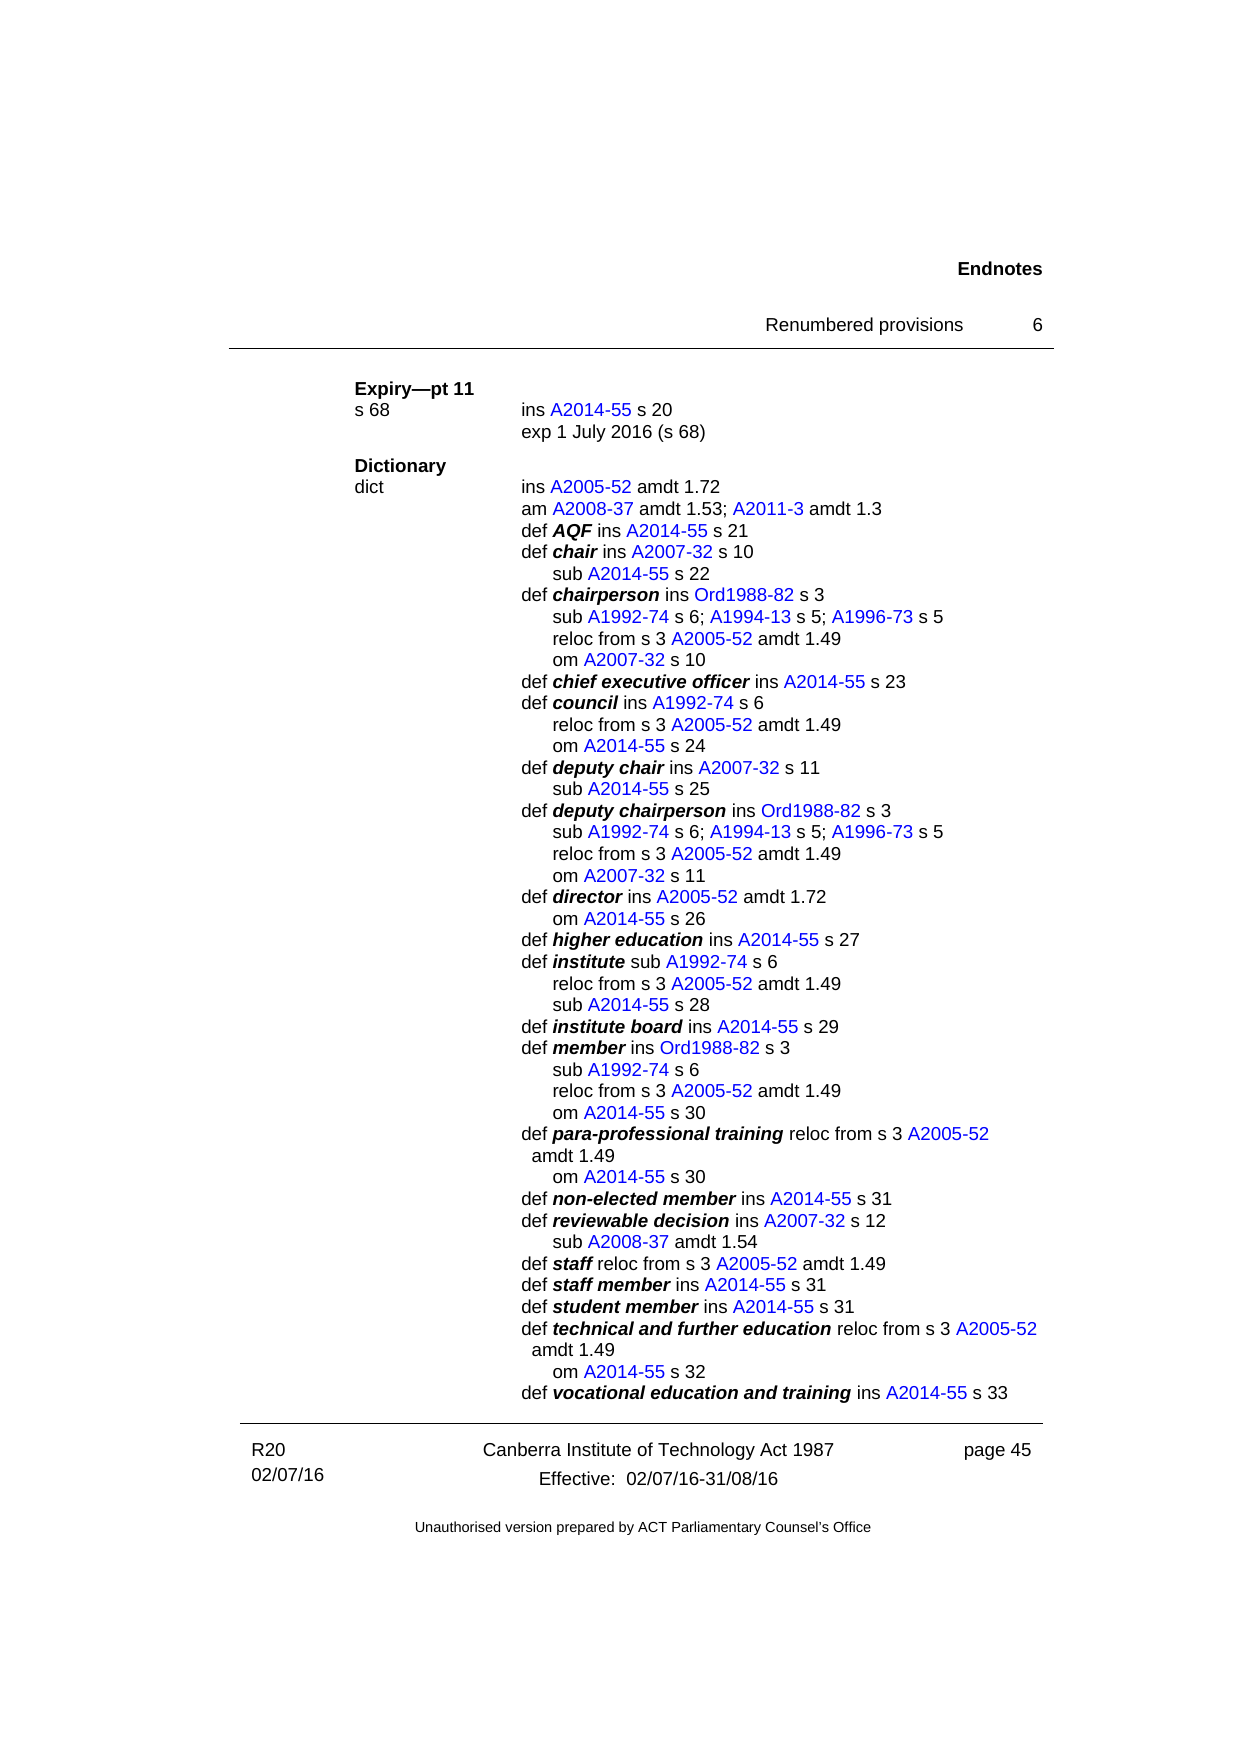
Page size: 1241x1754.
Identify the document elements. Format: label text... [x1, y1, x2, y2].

text om A2014-55 s 32 [354, 1360, 1042, 1382]
text om A2014-55 s 26 [354, 908, 1042, 929]
text reloc from s 3 A2005-52 amdt 1.49 [354, 1080, 1042, 1102]
text om A2007-32 s 11 [354, 864, 1042, 886]
text sub A1992-74 s 6 [354, 1058, 1042, 1080]
text reloc from s 3 A2005-52 amdt 1.49 [354, 627, 1042, 649]
text om A2007-32 s 10 [354, 649, 1042, 670]
text def deputy chairperson ins Ord1988-82 s 3 [354, 800, 1042, 821]
text def vocational education and training ins A2014-55 s 33 [354, 1382, 1042, 1403]
text sub A2014-55 s 25 [354, 778, 1042, 800]
text def reviewable decision ins A2007-32 s 12 [354, 1209, 1042, 1231]
text def staff reloc from s 3 A2005-52 amdt 1.49 [354, 1253, 1042, 1274]
text def non-elected member ins A2014-55 s 31 [354, 1188, 1042, 1209]
text def student member ins A2014-55 s 31 [354, 1296, 1042, 1317]
text sub A2014-55 s 22 [354, 563, 1042, 584]
text def chair ins A2007-32 s 10 [354, 541, 1042, 563]
text def chairperson ins Ord1988-82 s 3 [354, 584, 1042, 606]
text def staff member ins A2014-55 s 31 [354, 1274, 1042, 1296]
text def technical and further education reloc from s 3 A2005-52 amdt 1.49 [354, 1317, 1042, 1360]
text def member ins Ord1988-82 s 3 [354, 1037, 1042, 1058]
text reloc from s 3 A2005-52 amdt 1.49 [354, 713, 1042, 735]
text def deputy chair ins A2007-32 s 11 [354, 757, 1042, 778]
text om A2014-55 s 30 [354, 1166, 1042, 1188]
text def institute board ins A2014-55 s 29 [354, 1015, 1042, 1037]
text reloc from s 3 A2005-52 amdt 1.49 [354, 972, 1042, 994]
text def para-professional training reloc from s 3 A2005-52 amdt 1.49 [354, 1123, 1042, 1166]
text def council ins A1992-74 s 6 [354, 692, 1042, 713]
text reloc from s 3 A2005-52 amdt 1.49 [354, 843, 1042, 864]
text am A2008-37 amdt 1.53; A2011-3 amdt 1.3 [354, 498, 1042, 519]
text def director ins A2005-52 amdt 1.72 [354, 886, 1042, 908]
text om A2014-55 s 24 [354, 735, 1042, 757]
text def AQF ins A2014-55 s 21 [354, 519, 1042, 541]
text exp 1 July 2016 (s 68) [354, 421, 1042, 442]
text sub A2014-55 s 28 [354, 994, 1042, 1015]
text def chief executive officer ins A2014-55 s 23 [354, 670, 1042, 692]
text Dictionary [354, 455, 1042, 476]
text dict ins A2005-52 amdt 1.72 [354, 476, 1042, 498]
text s 68 ins A2014-55 s 20 [354, 399, 1042, 421]
text Expiry—pt 11 [354, 378, 1042, 399]
text sub A2008-37 amdt 1.54 [354, 1231, 1042, 1253]
text om A2014-55 s 30 [354, 1102, 1042, 1123]
text sub A1992-74 s 6; A1994-13 s 5; A1996-73 s 5 [354, 606, 1042, 627]
text sub A1992-74 s 6; A1994-13 s 5; A1996-73 s 5 [354, 821, 1042, 843]
text def higher education ins A2014-55 s 27 [354, 929, 1042, 951]
text def institute sub A1992-74 s 6 [354, 951, 1042, 972]
